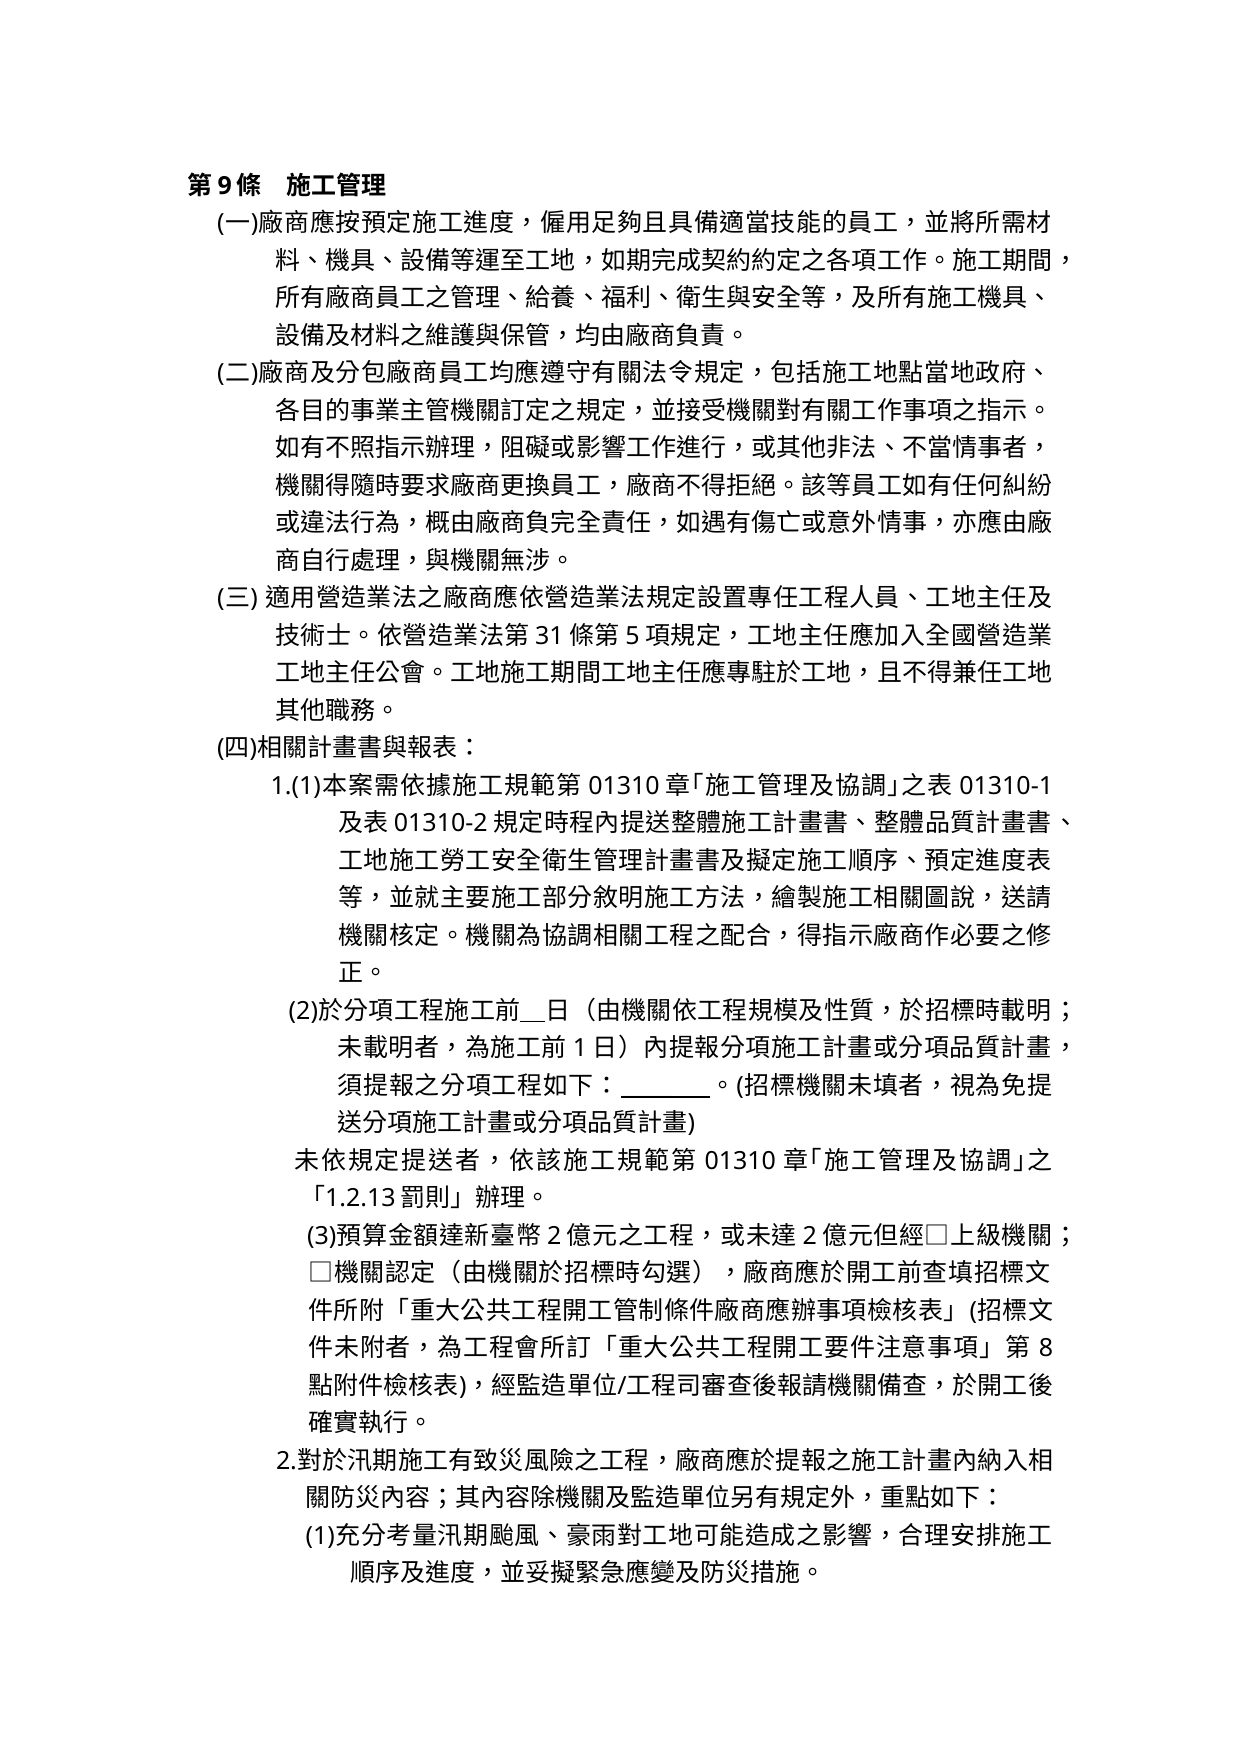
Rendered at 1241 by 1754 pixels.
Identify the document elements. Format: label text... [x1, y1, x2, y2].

text (一)廠商應按預定施工進度，僱用足夠且具備適當技能的員工，並將所需材料、機具、設備等運至工地，如期完成契約約定之各項工作。施工期間，所有廠商員工之管理、給養、福利、衛生與安全等，及所有施工機具、設備及材料之維護與保管，均由廠商負責。 [217, 202, 1053, 352]
text (2)於分項工程施工前＿日（由機關依工程規模及性質，於招標時載明；未載明者，為施工前1日）內提報分項施工計畫或分項品質計畫，須提報之分項工程如下：＿＿ 。(招標機關未填者，視為免提送分項施工計畫或分項品質計畫) [275, 989, 1053, 1139]
text (3)預算金額達新臺幣2億元之工程，或未達2億元但經□上級機關；□機關認定（由機關於招標時勾選），廠商應於開工前查填招標文件所附「重大公共工程開工管制條件廠商應辦事項檢核表」(招標文件未附者，為工程會所訂「重大公共工程開工要件注意事項」第8點附件檢核表)，經監造單位/工程司審查後報請機關備查，於開工後確實執行。 [307, 1214, 1053, 1439]
text (三) 適用營造業法之廠商應依營造業法規定設置專任工程人員、工地主任及技術士。依營造業法第31條第5項規定，工地主任應加入全國營造業工地主任公會。工地施工期間工地主任應專駐於工地，且不得兼任工地其他職務。 [217, 577, 1053, 727]
text 第9條 施工管理 [187, 164, 1053, 202]
text (四)相關計畫書與報表： [217, 727, 1053, 764]
text 1.(1)本案需依據施工規範第01310章｢施工管理及協調｣之表01310-1及表01310-2規定時程內提送整體施工計畫書、整體品質計畫書、工地施工勞工安全衛生管理計畫書及擬定施工順序、預定進度表等，並就主要施工部分敘明施工方法，繪製施工相關圖說，送請機關核定。機關為協調相關工程之配合，得指示廠商作必要之修正。 [263, 764, 1053, 989]
text 2.對於汛期施工有致災風險之工程，廠商應於提報之施工計畫內納入相關防災內容；其內容除機關及監造單位另有規定外，重點如下： [276, 1439, 1053, 1514]
text (二)廠商及分包廠商員工均應遵守有關法令規定，包括施工地點當地政府、各目的事業主管機關訂定之規定，並接受機關對有關工作事項之指示。如有不照指示辦理，阻礙或影響工作進行，或其他非法、不當情事者，機關得隨時要求廠商更換員工，廠商不得拒絕。該等員工如有任何糾紛或違法行為，概由廠商負完全責任，如遇有傷亡或意外情事，亦應由廠商自行處理，與機關無涉。 [217, 352, 1053, 577]
text 未依規定提送者，依該施工規範第01310章｢施工管理及協調｣之「罰則」辦理。 [275, 1139, 1053, 1214]
text (1)充分考量汛期颱風、豪雨對工地可能造成之影響，合理安排施工順序及進度，並妥擬緊急應變及防災措施。 [305, 1514, 1053, 1589]
